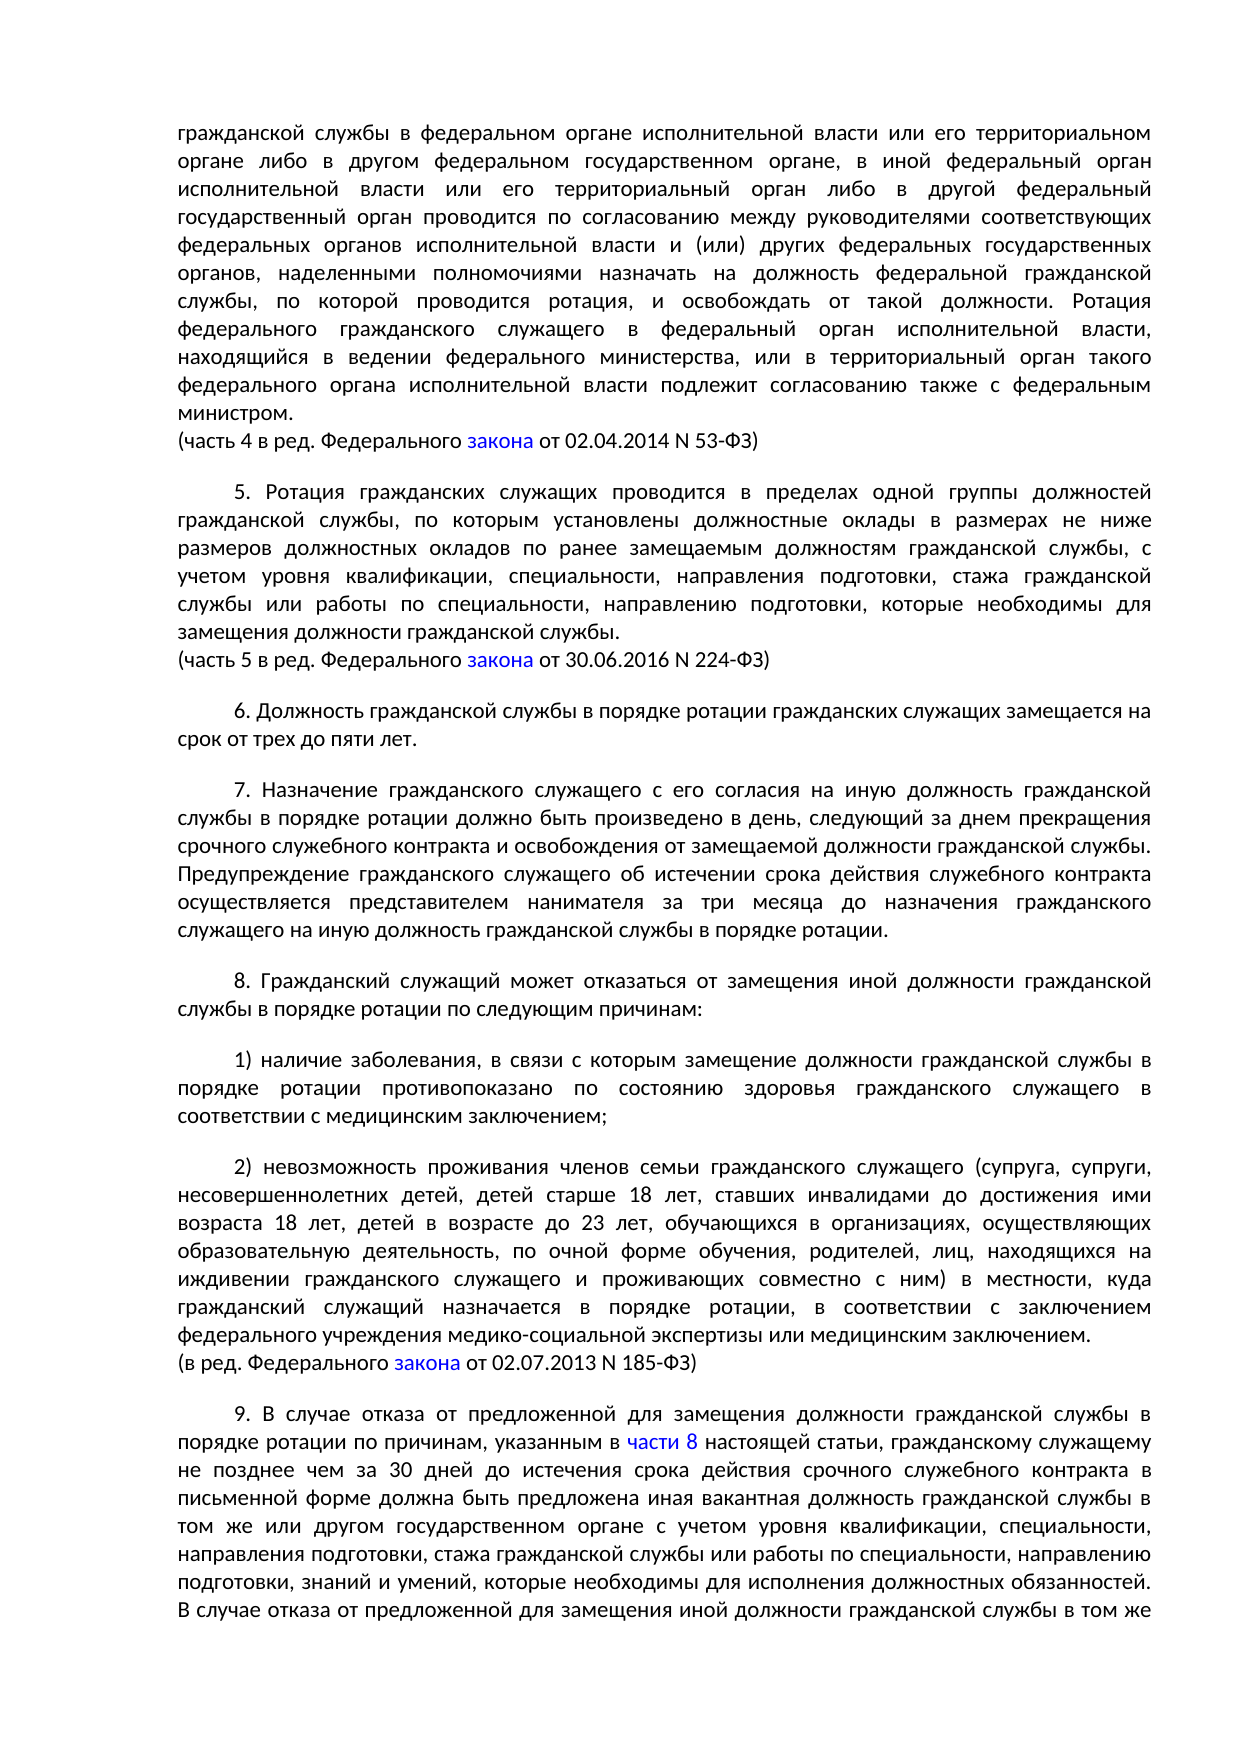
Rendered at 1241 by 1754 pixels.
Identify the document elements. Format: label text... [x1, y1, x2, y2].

text 2) невозможность проживания членов семьи гражданского служащего (супруга, супруги, несовершеннолетних детей, детей старше 18 лет, ставших инвалидами до достижения ими возраста 18 лет, детей в возрасте до 23 лет, обучающихся в организациях, осуществляющих образовательную деятельность, по очной форме обучения, родителей, лиц, находящихся на иждивении гражданского служащего и проживающих совместно с ним) в местности, куда гражданский служащий назначается в порядке ротации, в соответствии с заключением федерального учреждения медико-социальной экспертизы или медицинским заключением. [177, 1152, 1152, 1348]
text (часть 5 в ред. Федерального закона от 30.06.2016 N 224-ФЗ) [177, 645, 1152, 673]
text (в ред. Федерального закона от 02.07.2013 N 185-ФЗ) [177, 1348, 1152, 1376]
text 5. Ротация гражданских служащих проводится в пределах одной группы должностей гражданской службы, по которым установлены должностные оклады в размерах не ниже размеров должностных окладов по ранее замещаемым должностям гражданской службы, с учетом уровня квалификации, специальности, направления подготовки, стажа гражданской службы или работы по специальности, направлению подготовки, которые необходимы для замещения должности гражданской службы. [177, 477, 1152, 645]
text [177, 118, 1152, 426]
text 1) наличие заболевания, в связи с которым замещение должности гражданской службы в порядке ротации противопоказано по состоянию здоровья гражданского служащего в соответствии с медицинским заключением; [177, 1045, 1152, 1129]
text 6. Должность гражданской службы в порядке ротации гражданских служащих замещается на срок от трех до пяти лет. [177, 696, 1152, 752]
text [177, 1399, 1152, 1623]
text 7. Назначение гражданского служащего с его согласия на иную должность гражданской службы в порядке ротации должно быть произведено в день, следующий за днем прекращения срочного служебного контракта и освобождения от замещаемой должности гражданской службы. Предупреждение гражданского служащего об истечении срока действия служебного контракта осуществляется представителем нанимателя за три месяца до назначения гражданского служащего на иную должность гражданской службы в порядке ротации. [177, 775, 1152, 943]
text 8. Гражданский служащий может отказаться от замещения иной должности гражданской службы в порядке ротации по следующим причинам: [177, 966, 1152, 1022]
text (часть 4 в ред. Федерального закона от 02.04.2014 N 53-ФЗ) [177, 426, 1152, 454]
